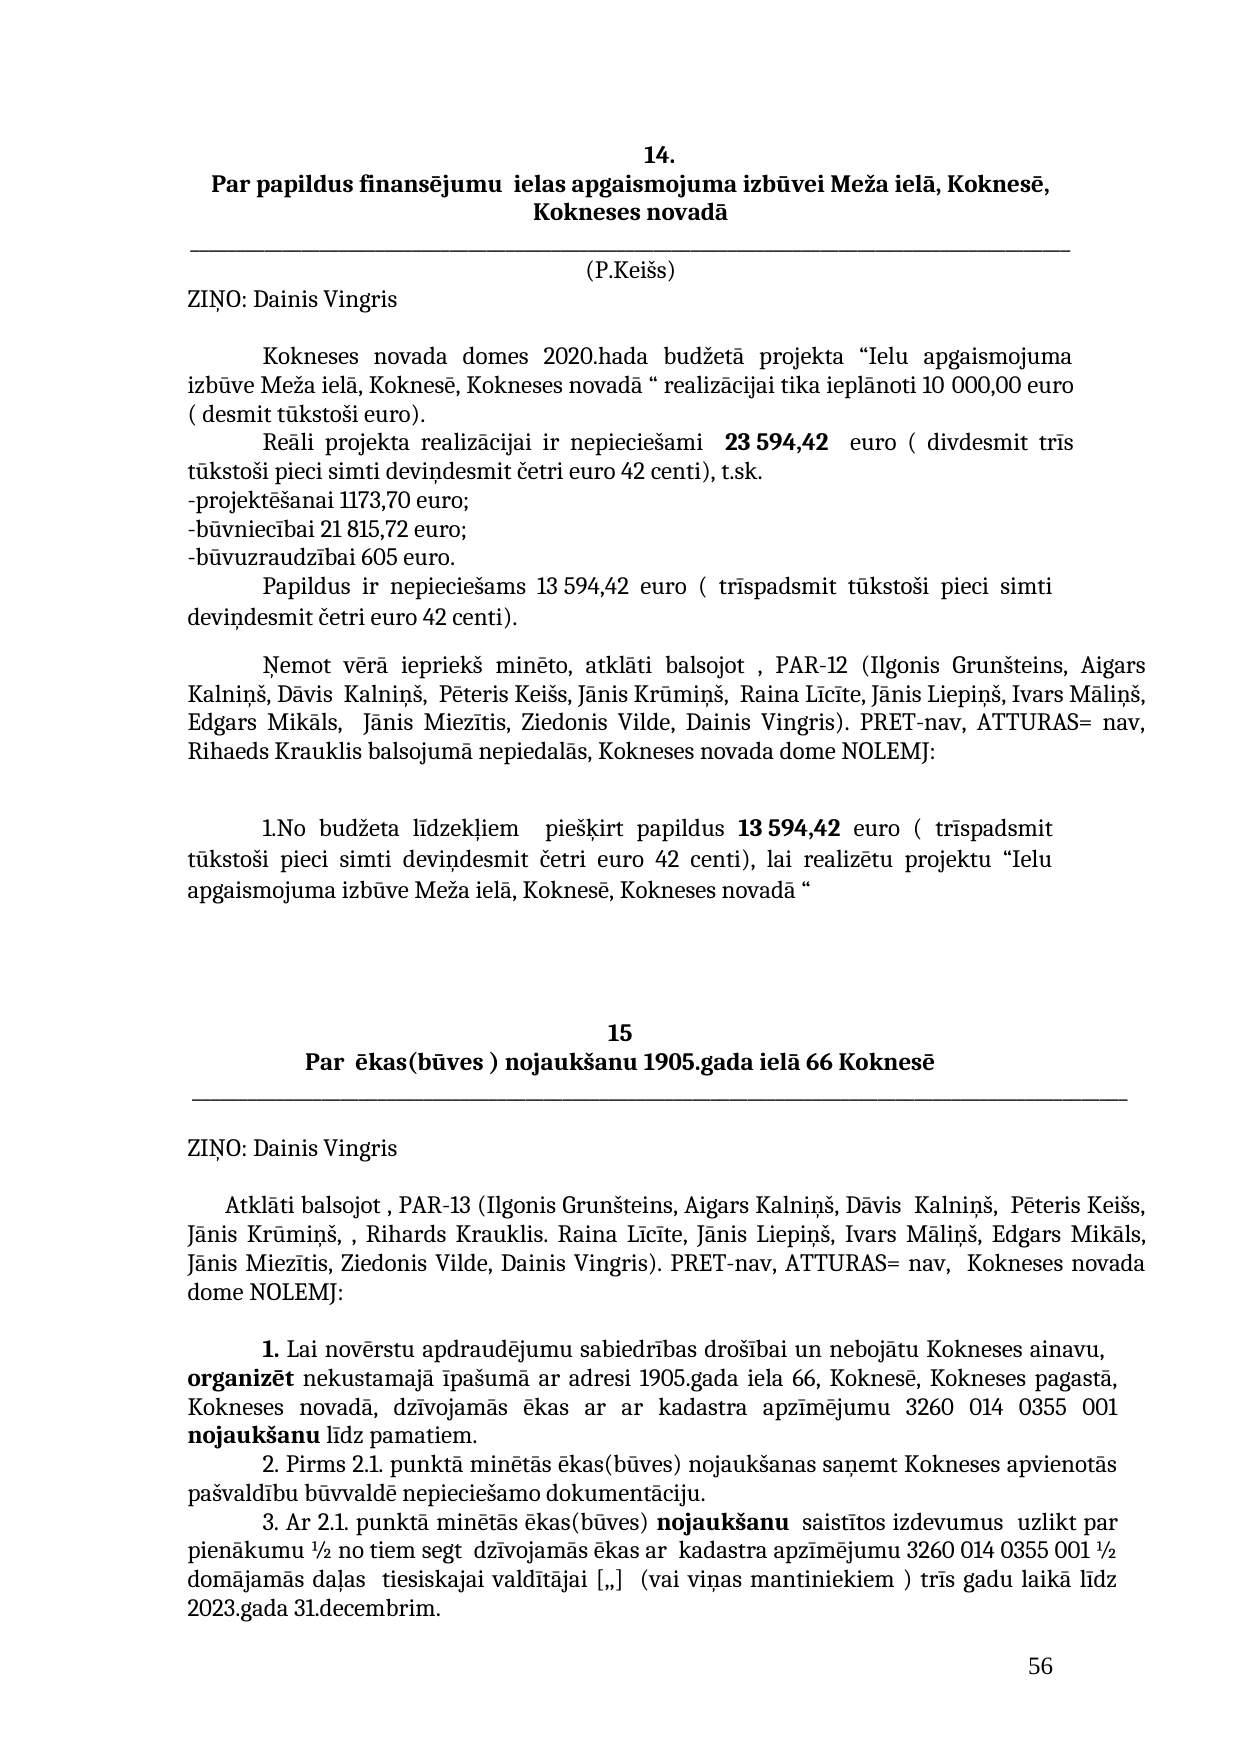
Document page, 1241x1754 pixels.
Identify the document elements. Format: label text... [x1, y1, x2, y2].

text 2. Pirms 2.1. punktā minētās ēkas(būves) nojaukšanas saņemt Kokneses apvienotās pašvaldību būvvaldē nepieciešamo dokumentāciju. [187, 1450, 1118, 1507]
text 1.No budžeta līdzekļiem piešķirt papildus 13 594,42 euro ( trīspadsmit tūkstoši pieci simti deviņdesmit četri euro 42 centi), lai realizētu projektu “Ielu apgaismojuma izbūve Meža ielā, Koknesē, Kokneses novadā “ [187, 813, 1053, 904]
text 14. [187, 141, 1132, 169]
text ZIŅO: Dainis Vingris [187, 1134, 1053, 1162]
text (P.Keišs) [187, 256, 1074, 284]
text 1. Lai novērstu apdraudējumu sabiedrības drošībai un nebojātu Kokneses ainavu, organizēt nekustamajā īpašumā ar adresi 1905.gada iela 66, Koknesē, Kokneses pagastā, Kokneses novadā, dzīvojamās ēkas ar ar kadastra apzīmējumu 3260 014 0355 001 nojaukšanu līdz pamatiem. [187, 1335, 1118, 1450]
text Par ēkas(būves ) nojaukšanu 1905.gada ielā 66 Koknesē [187, 1047, 1053, 1076]
text Kokneses novada domes 2020.hada budžetā projekta “Ielu apgaismojuma izbūve Meža ielā, Koknesē, Kokneses novadā “ realizācijai tika ieplānoti 10 000,00 euro ( desmit tūkstoši euro). [187, 342, 1074, 428]
text 3. Ar 2.1. punktā minētās ēkas(būves) nojaukšanu saistītos izdevumus uzlikt par pienākumu ½ no tiem segt dzīvojamās ēkas ar kadastra apzīmējumu 3260 014 0355 001 ½ domājamās daļas tiesiskajai valdītājai [,,] (vai viņas mantiniekiem ) trīs gadu laikā līdz 2023.gada 31.decembrim. [187, 1507, 1118, 1622]
text Atklāti balsojot , PAR-13 (Ilgonis Grunšteins, Aigars Kalniņš, Dāvis Kalniņš, Pēteris Keišs, Jānis Krūmiņš, , Rihards Krauklis. Raina Līcīte, Jānis Liepiņš, Ivars Māliņš, Edgars Mikāls, Jānis Miezītis, Ziedonis Vilde, Dainis Vingris). PRET-nav, ATTURAS= nav, Kokneses novada dome NOLEMJ: [187, 1191, 1147, 1306]
text Reāli projekta realizācijai ir nepieciešami 23 594,42 euro ( divdesmit trīs tūkstoši pieci simti deviņdesmit četri euro 42 centi), t.sk. [187, 428, 1074, 486]
text _______________________________________________________________________________________________ [187, 227, 1074, 256]
text Ņemot vērā iepriekš minēto, atklāti balsojot , PAR-12 (Ilgonis Grunšteins, Aigars Kalniņš, Dāvis Kalniņš, Pēteris Keišs, Jānis Krūmiņš, Raina Līcīte, Jānis Liepiņš, Ivars Māliņš, Edgars Mikāls, Jānis Miezītis, Ziedonis Vilde, Dainis Vingris). PRET-nav, ATTURAS= nav, Rihaeds Krauklis balsojumā nepiedalās, Kokneses novada dome NOLEMJ: [187, 651, 1147, 766]
text -būvuzraudzībai 605 euro. [187, 543, 1074, 572]
text 15 [187, 1019, 1053, 1047]
text -būvniecībai 21 815,72 euro; [187, 514, 1074, 543]
text _____________________________________________________________________________________________________ [187, 1076, 1133, 1105]
text Papildus ir nepieciešams 13 594,42 euro ( trīspadsmit tūkstoši pieci simti deviņdesmit četri euro 42 centi). [187, 572, 1053, 632]
text ZIŅO: Dainis Vingris [187, 284, 1053, 313]
text -projektēšanai 1173,70 euro; [187, 486, 1074, 514]
text Par papildus finansējumu ielas apgaismojuma izbūvei Meža ielā, Koknesē, Kokneses novadā [187, 169, 1074, 227]
